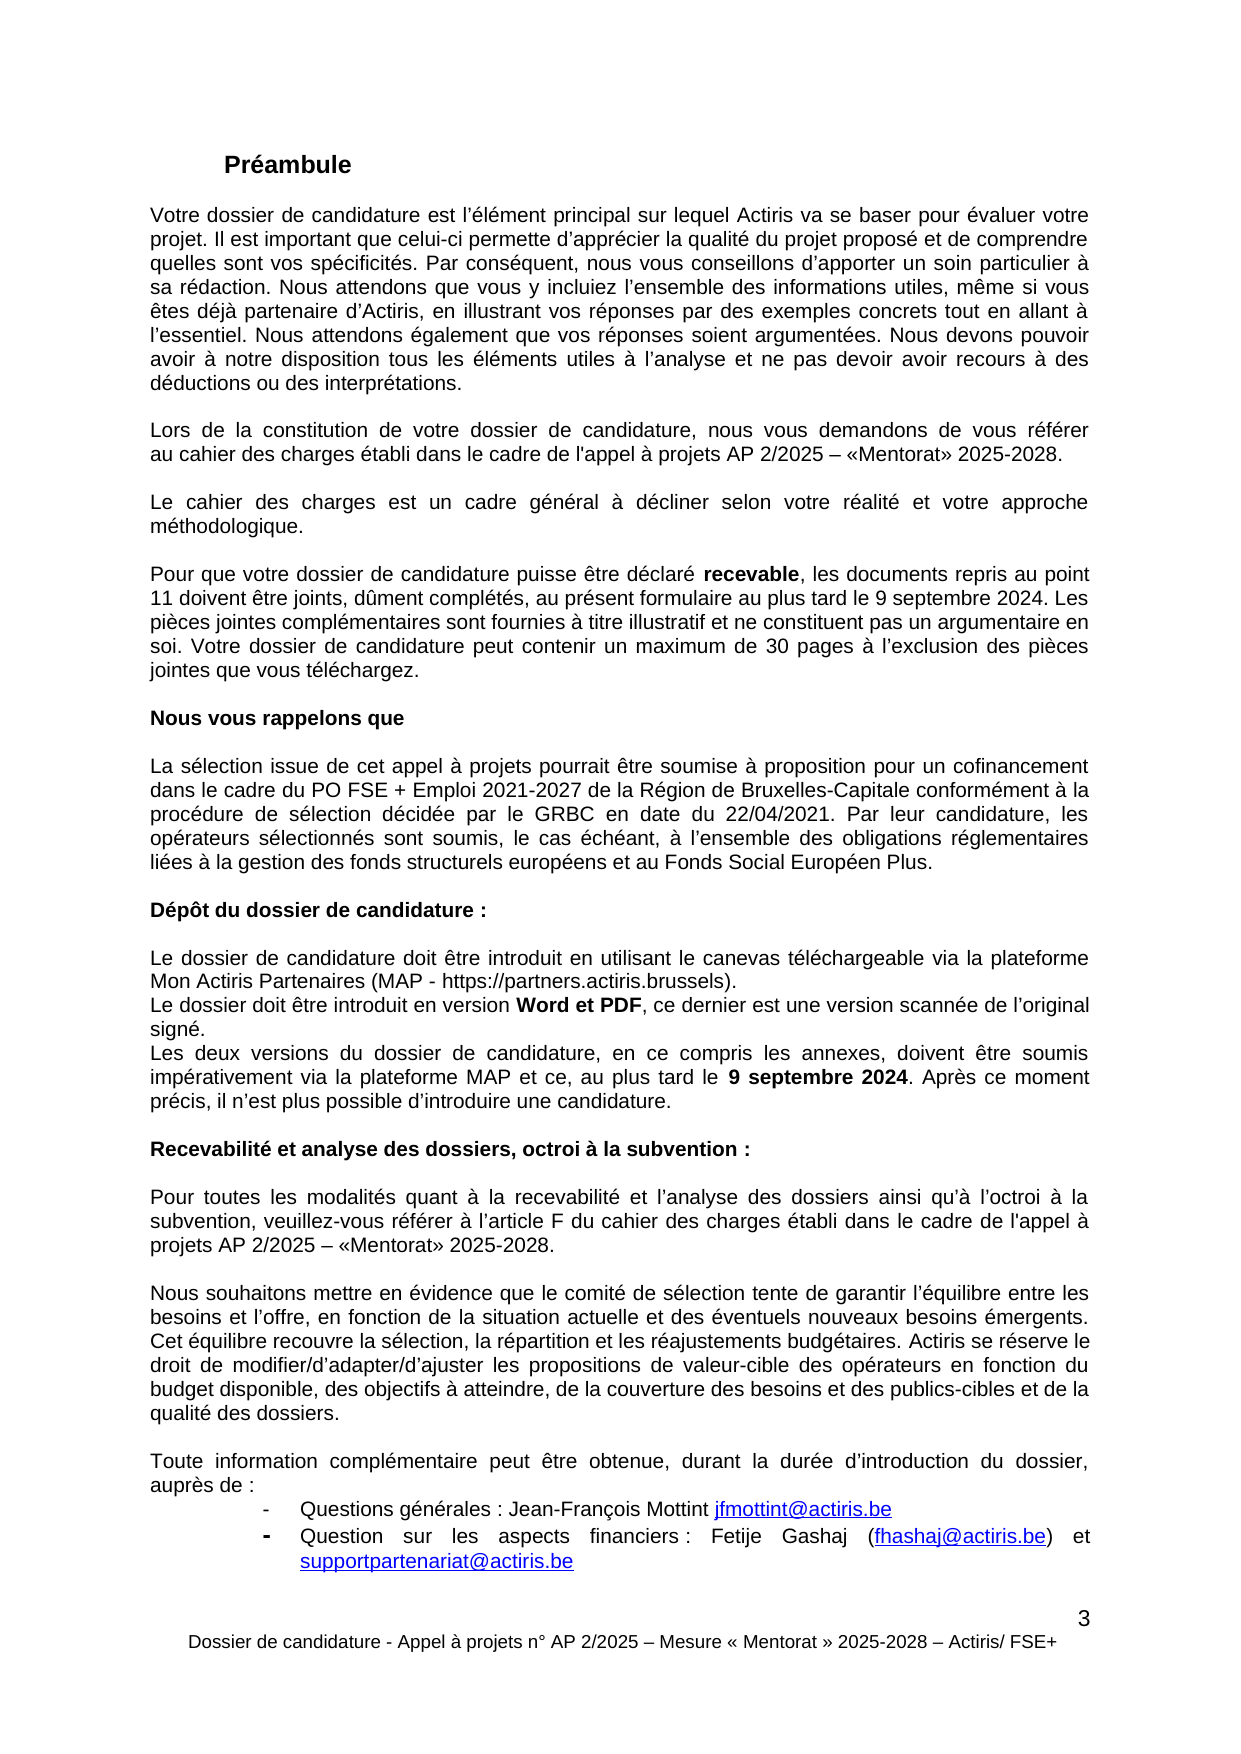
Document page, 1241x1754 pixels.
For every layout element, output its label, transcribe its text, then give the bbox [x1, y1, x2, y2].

text Pour toutes les modalités quant à la recevabilité et l’analyse des dossiers ainsi qu’à l’octroi à la subvention, veuillez-vous référer à l’article F du cahier des charges établi dans le cadre de l'appel à projets AP 2/2025 – «Mentorat» 2025-2028. [150, 1185, 1090, 1257]
list Question sur les aspects financiers : Fetije Gashaj (fhashaj@actiris.be) et supportpartenariat@actiris.be [262, 1520, 1090, 1573]
text Votre dossier de candidature est l’élément principal sur lequel Actiris va se baser pour évaluer votre projet. Il est important que celui-ci permette d’apprécier la qualité du projet proposé et de comprendre quelles sont vos spécificités. Par conséquent, nous vous conseillons d’apporter un soin particulier à sa rédaction. Nous attendons que vous y incluiez l’ensemble des informations utiles, même si vous êtes déjà partenaire d’Actiris, en illustrant vos réponses par des exemples concrets tout en allant à l’essentiel. Nous attendons également que vos réponses soient argumentées. Nous devons pouvoir avoir à notre disposition tous les éléments utiles à l’analyse et ne pas devoir avoir recours à des déductions ou des interprétations. [150, 203, 1090, 394]
list Questions générales : Jean-François Mottint jfmottint@actiris.be [262, 1496, 1090, 1520]
text Pour que votre dossier de candidature puisse être déclaré recevable, les documents repris au point 11 doivent être joints, dûment complétés, au présent formulaire au plus tard le 9 septembre 2024. Les pièces jointes complémentaires sont fournies à titre illustratif et ne constituent pas un argumentaire en soi. Votre dossier de candidature peut contenir un maximum de 30 pages à l’exclusion des pièces jointes que vous téléchargez. [150, 562, 1090, 682]
text Lors de la constitution de votre dossier de candidature, nous vous demandons de vous référer au cahier des charges établi dans le cadre de l'appel à projets AP 2/2025 – «Mentorat» 2025-2028. [150, 418, 1090, 466]
text Le dossier de candidature doit être introduit en utilisant le canevas téléchargeable via la plateforme Mon Actiris Partenaires (MAP - https://partners.actiris.brussels). [150, 945, 1090, 993]
text Recevabilité et analyse des dossiers, octroi à la subvention : [150, 1137, 1090, 1161]
text La sélection issue de cet appel à projets pourrait être soumise à proposition pour un cofinancement dans le cadre du PO FSE + Emploi 2021-2027 de la Région de Bruxelles-Capitale conformément à la procédure de sélection décidée par le GRBC en date du 22/04/2021. Par leur candidature, les opérateurs sélectionnés sont soumis, le cas échéant, à l’ensemble des obligations réglementaires liées à la gestion des fonds structurels européens et au Fonds Social Européen Plus. [150, 754, 1090, 873]
text Nous souhaitons mettre en évidence que le comité de sélection tente de garantir l’équilibre entre les besoins et l’offre, en fonction de la situation actuelle et des éventuels nouveaux besoins émergents. Cet équilibre recouvre la sélection, la répartition et les réajustements budgétaires. Actiris se réserve le droit de modifier/d’adapter/d’ajuster les propositions de valeur-cible des opérateurs en fonction du budget disponible, des objectifs à atteindre, de la couverture des besoins et des publics-cibles et de la qualité des dossiers. [150, 1281, 1090, 1424]
text Nous vous rappelons que [150, 706, 1090, 730]
text Les deux versions du dossier de candidature, en ce compris les annexes, doivent être soumis impérativement via la plateforme MAP et ce, au plus tard le 9 septembre 2024. Après ce moment précis, il n’est plus possible d’introduire une candidature. [150, 1041, 1090, 1113]
list Préambule [224, 150, 1090, 179]
text Dépôt du dossier de candidature : [150, 897, 1090, 921]
text Toute information complémentaire peut être obtenue, durant la durée d’introduction du dossier, auprès de : [150, 1448, 1090, 1496]
text Le dossier doit être introduit en version Word et PDF, ce dernier est une version scannée de l’original signé. [150, 993, 1090, 1041]
text Le cahier des charges est un cadre général à décliner selon votre réalité et votre approche méthodologique. [150, 490, 1090, 538]
